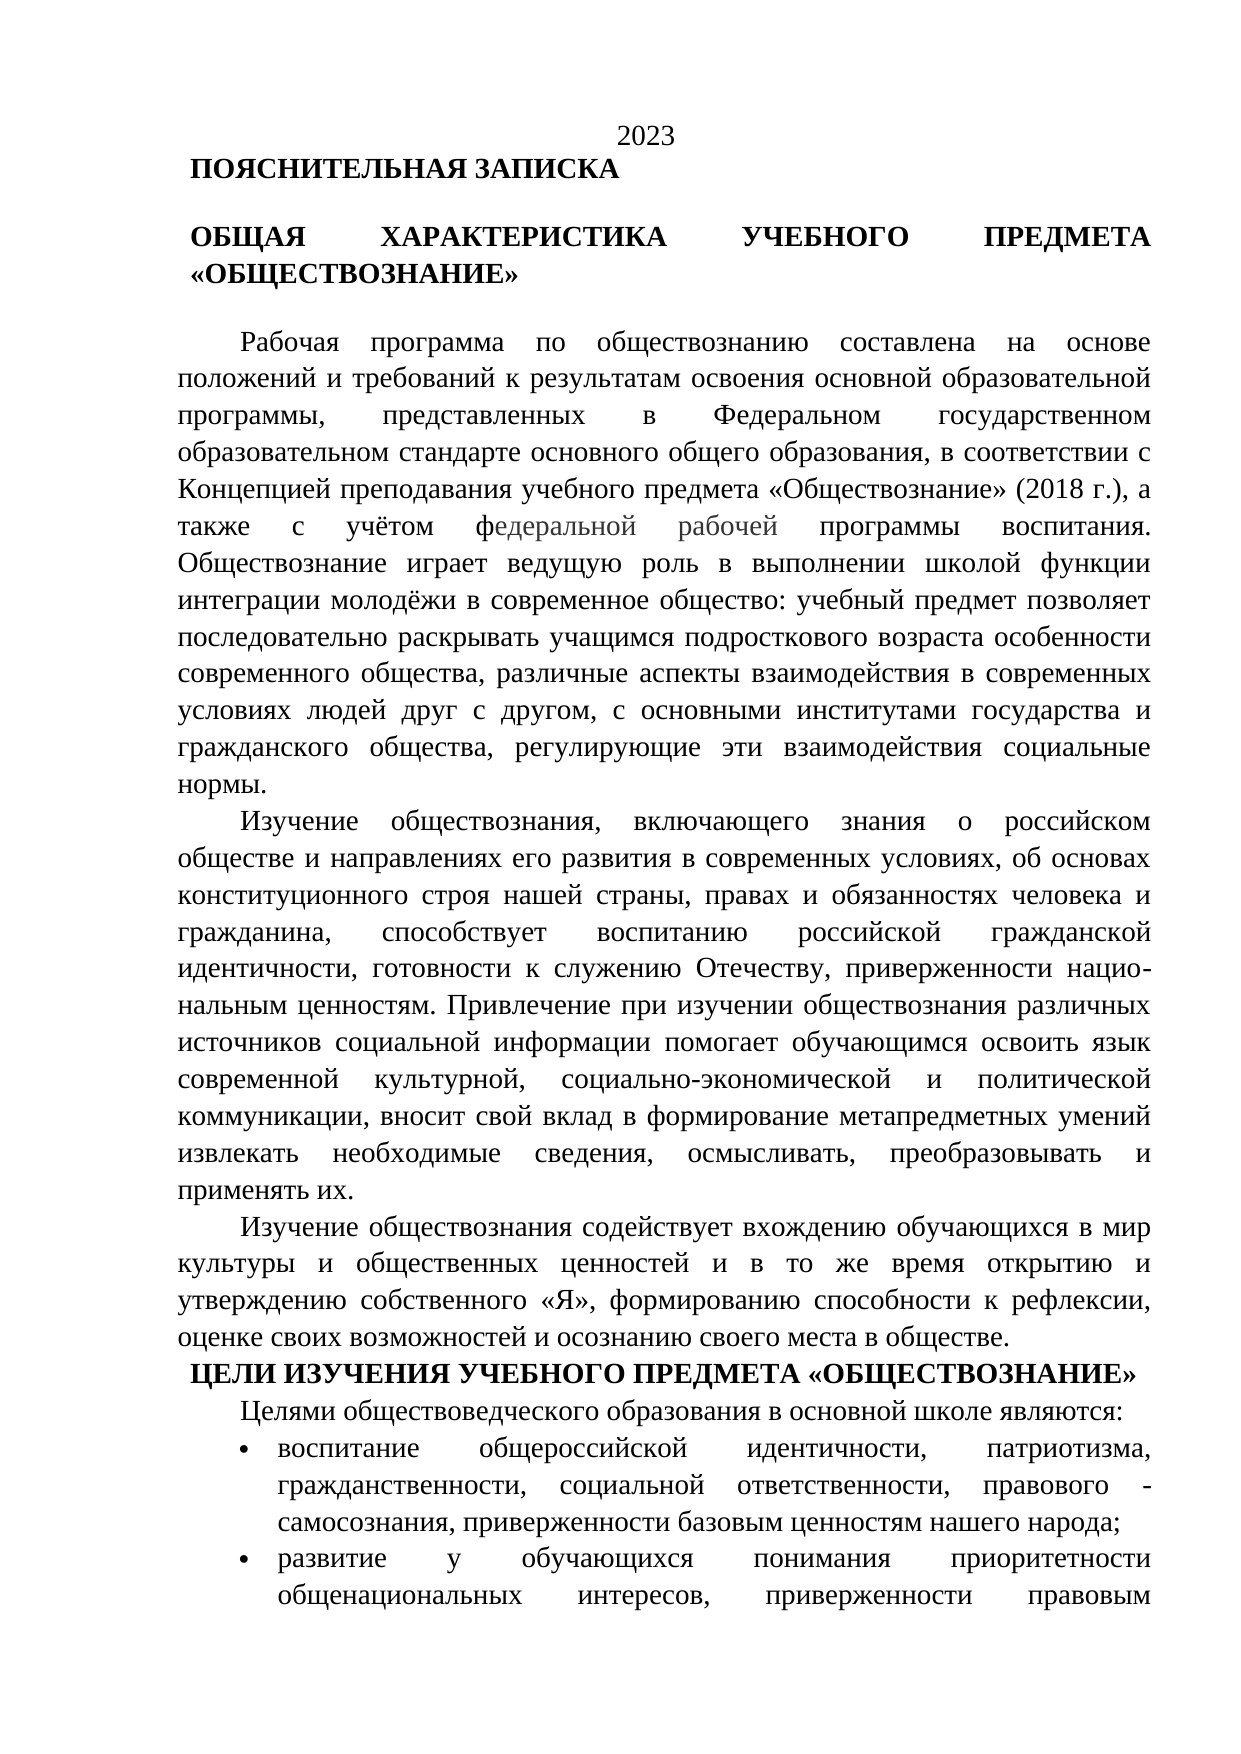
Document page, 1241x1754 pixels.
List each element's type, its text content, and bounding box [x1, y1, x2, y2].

text Целями обществоведческого образования в основной школе являются: [177, 1393, 1152, 1427]
text ОБЩАЯ ХАРАКТЕРИСТИКА УЧЕБНОГО ПРЕДМЕТА «ОБЩЕСТВОЗНАНИЕ» [190, 219, 1152, 290]
text Рабочая программа по обществознанию составлена на основе положений и требований к результатам освоения основной образовательной программы, представленных в Федеральном государственном образовательном стандарте основного общего образования, в соответствии с Концепцией преподавания учебного предмета «Обществознание» (2018 г.), а также с учётом федеральной рабочей программы воспитания. Обществознание играет ведущую роль в выполнении школой функции интеграции молодёжи в современное общество: учебный предмет позволяет последовательно раскрывать учащимся подросткового возраста особенности современного общества, различные аспекты взаимодействия в современных условиях людей друг с другом, с основными институтами государства и гражданского общества, регулирующие эти взаимодействия социальные нормы. [177, 324, 1152, 800]
text 2023 [177, 118, 1114, 152]
text ЦЕЛИ ИЗУЧЕНИЯ УЧЕБНОГО ПРЕДМЕТА «ОБЩЕСТВОЗНАНИЕ» [190, 1356, 1152, 1390]
text ПОЯСНИТЕЛЬНАЯ ЗАПИСКА [190, 152, 1152, 185]
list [240, 1541, 1152, 1611]
text Изучение обществознания содействует вхождению обучающихся в мир культуры и общественных ценностей и в то же время открытию и утверждению собственного «Я», формированию способности к рефлексии, оценке своих возможностей и осознанию своего места в обществе. [177, 1209, 1152, 1353]
text Изучение обществознания, включающего знания о российском обществе и направлениях его развития в современных условиях, об основах конституционного строя нашей страны, правах и обязанностях человека и гражданина, способствует воспитанию российской гражданской идентичности, готовности к служению Отечеству, приверженности нацио­нальным ценностям. Привлечение при изучении обществознания различных источников социальной информации помогает обучающимся освоить язык современной культурной, социально-экономической и политической коммуникации, вносит свой вклад в формирование метапредметных умений извлекать необходимые сведения, осмысливать, преобразовывать и применять их. [177, 803, 1152, 1205]
list воспитание общероссийской идентичности, патриотизма, гражданственности, социальной ответственности, правового ­самосознания, приверженности базовым ценностям нашего народа; [240, 1430, 1152, 1537]
